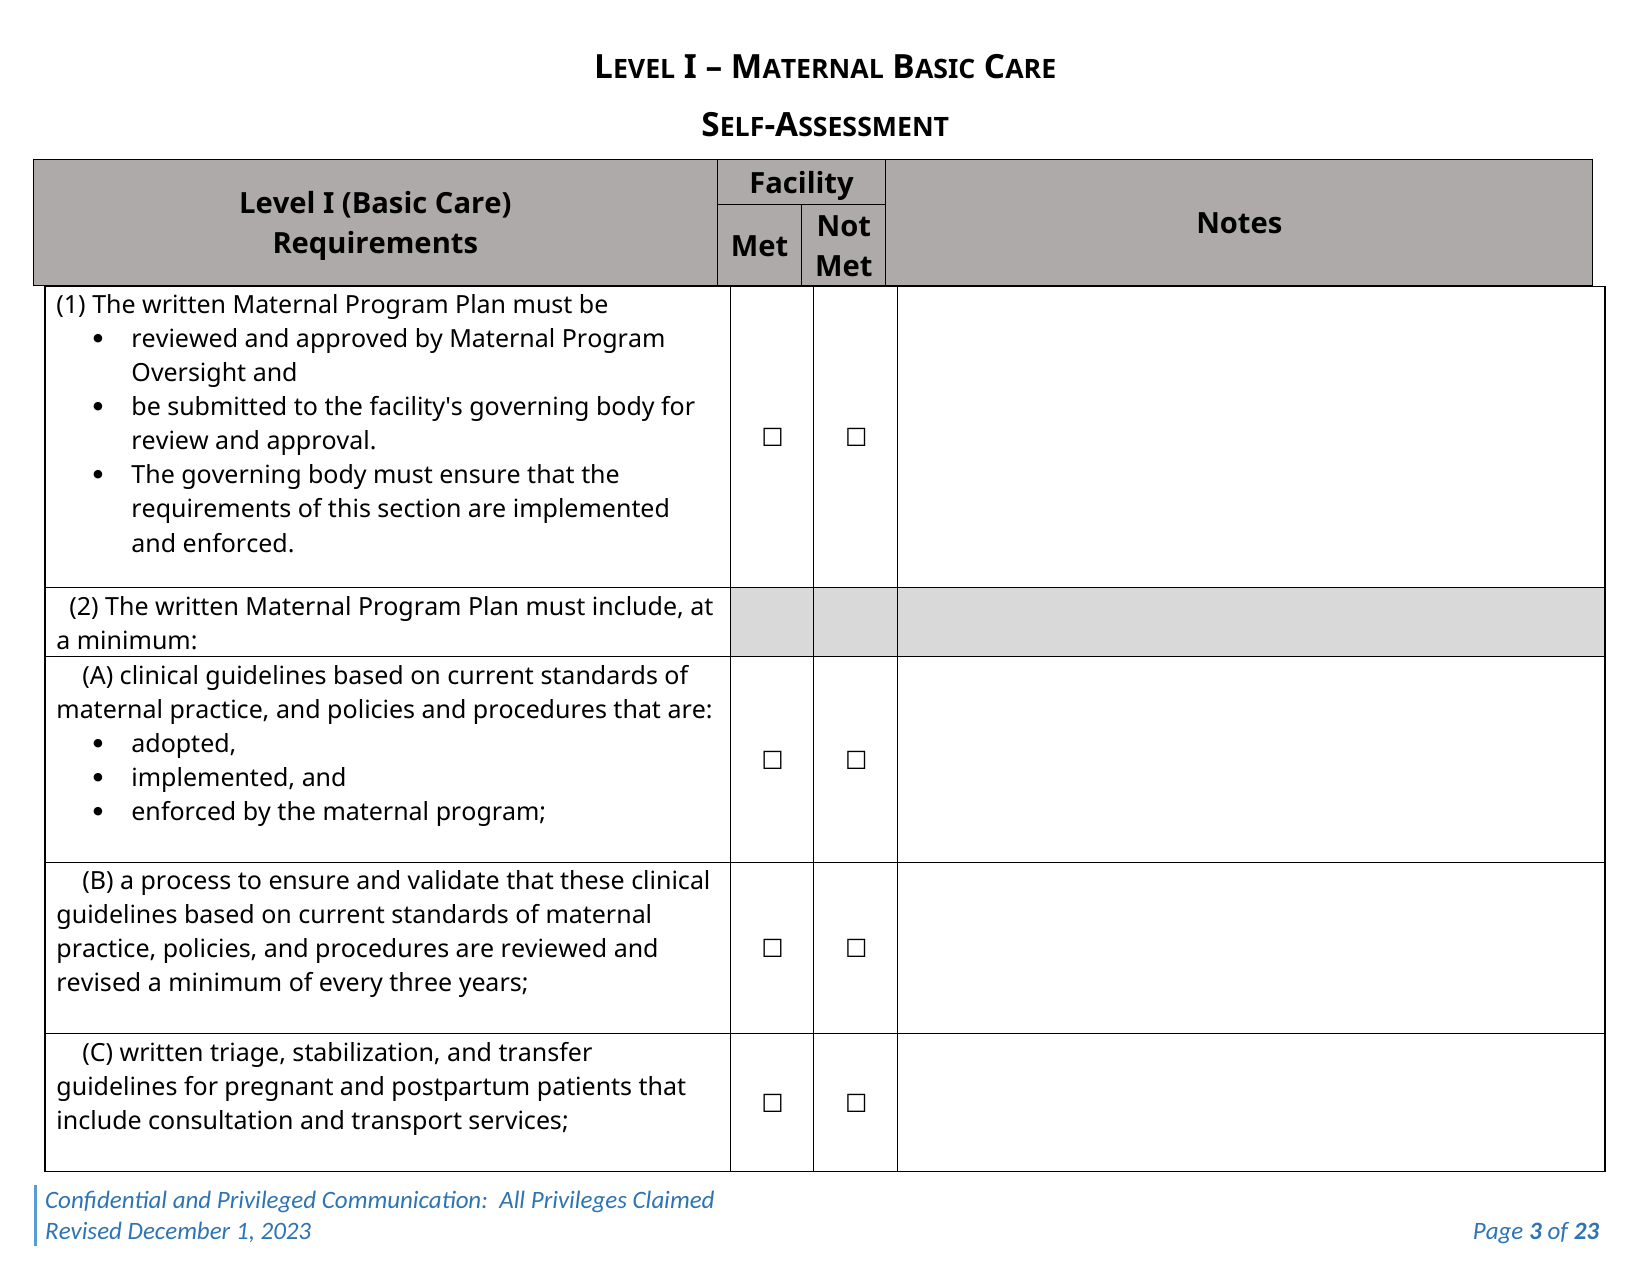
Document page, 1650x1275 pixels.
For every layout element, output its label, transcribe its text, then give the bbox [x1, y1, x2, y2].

table_cell (B) a process to ensure and validate that these clinical guidelines based on current standards of maternal practice, policies, and procedures are reviewed and revised a minimum of every three years; [46, 863, 730, 1033]
table_cell [898, 287, 1604, 587]
table_cell (A) clinical guidelines based on current standards of maternal practice, and policies and procedures that are: adopted, implemented, and enforced by the maternal program; [46, 657, 730, 862]
table_cell [898, 657, 1604, 862]
table_cell [898, 863, 1604, 1033]
table_cell [814, 588, 897, 656]
table_cell [898, 1034, 1604, 1171]
table_cell (C) written triage, stabilization, and transfer guidelines for pregnant and postpartum patients that include consultation and transport services; [46, 1034, 730, 1171]
table_cell (1) The written Maternal Program Plan must be reviewed and approved by Maternal Program Oversight and be submitted to the facility's governing body for review and approval. The governing body must ensure that the requirements of this section are implemented and enforced. [46, 287, 730, 587]
table_cell [731, 588, 813, 656]
table_cell (2) The written Maternal Program Plan must include, at a minimum: [46, 588, 730, 656]
table_cell [898, 588, 1604, 656]
